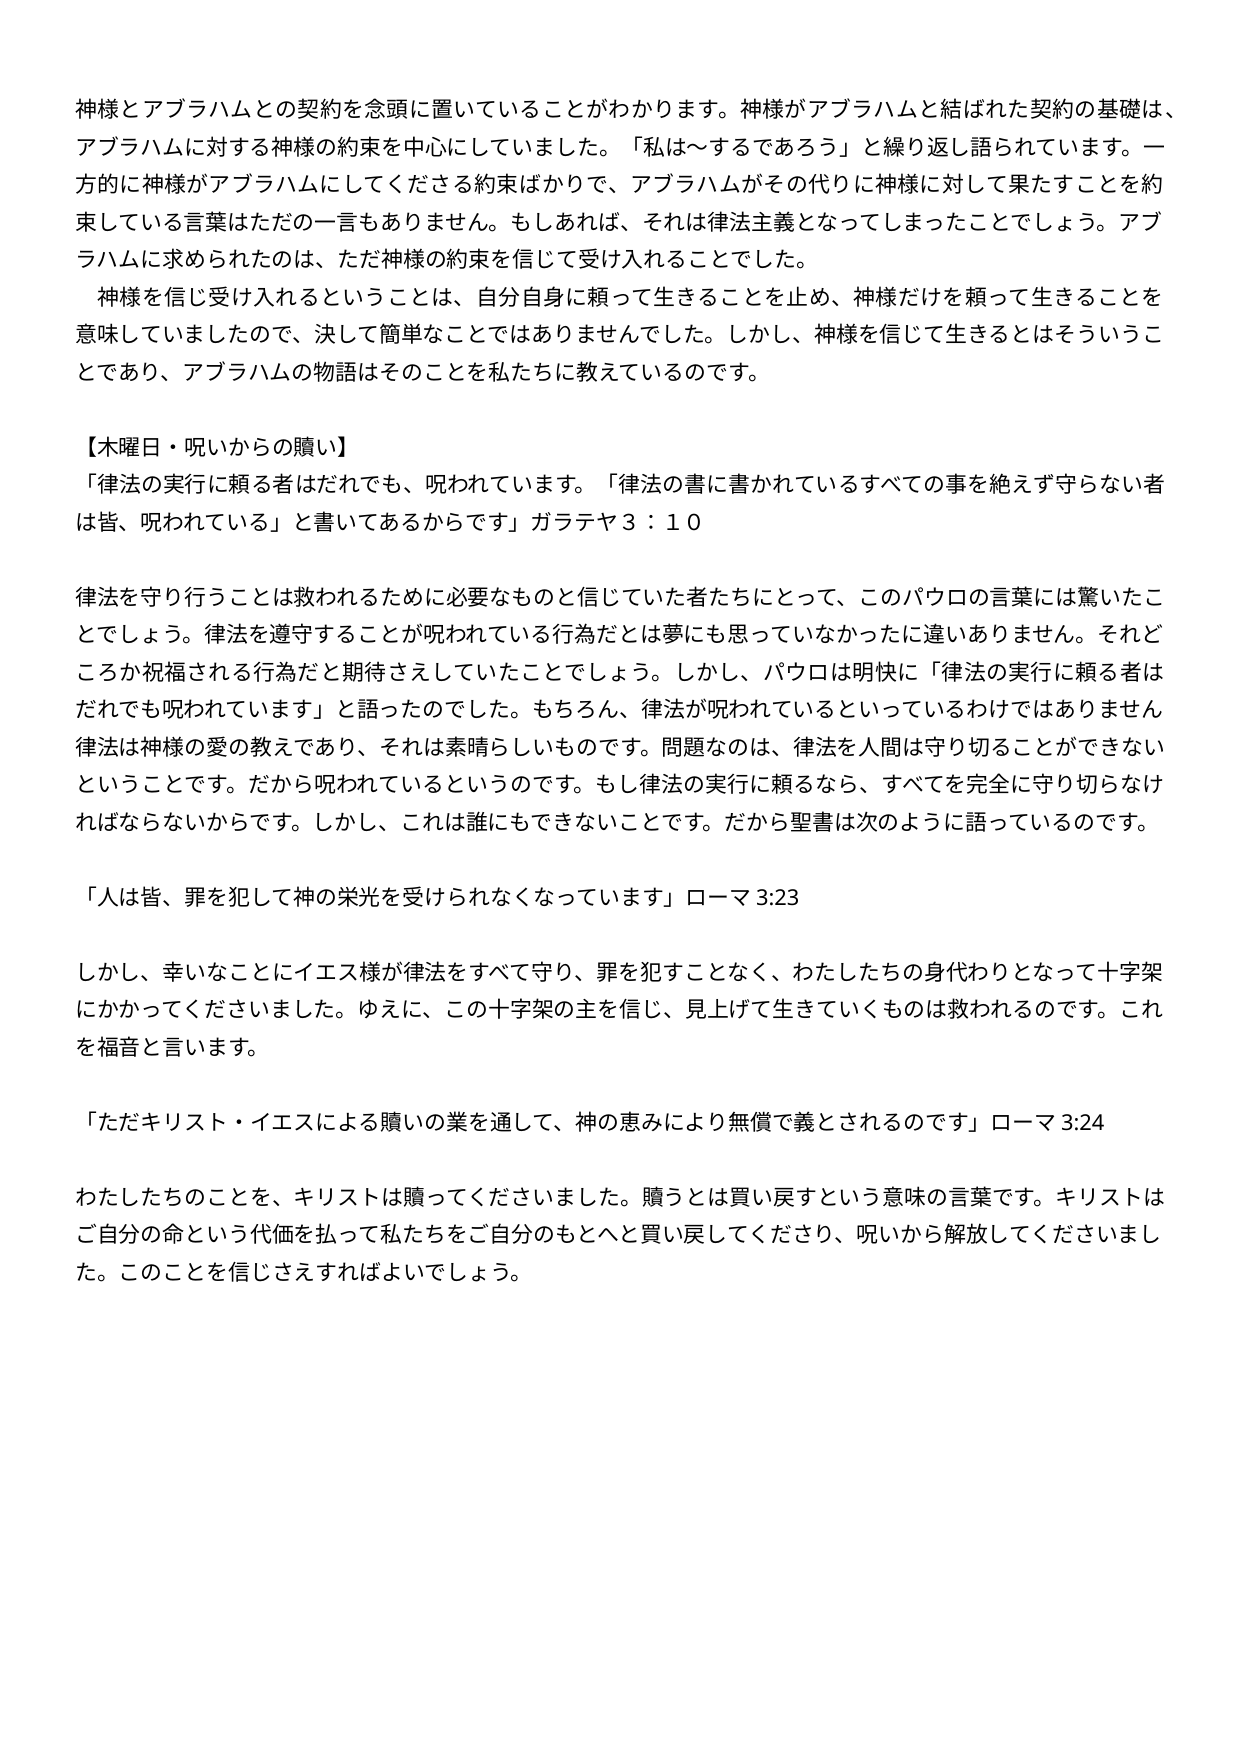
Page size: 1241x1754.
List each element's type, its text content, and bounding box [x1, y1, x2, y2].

text わたしたちのことを、キリストは贖ってくださいました。贖うとは買い戻すという意味の言葉です。キリストはご自分の命という代価を払って私たちをご自分のもとへと買い戻してくださり、呪いから解放してくださいました。このことを信じさえすればよいでしょう。 [75, 1177, 1165, 1289]
text 律法を守り行うことは救われるために必要なものと信じていた者たちにとって、このパウロの言葉には驚いたことでしょう。律法を遵守することが呪われている行為だとは夢にも思っていなかったに違いありません。それどころか祝福される行為だと期待さえしていたことでしょう。しかし、パウロは明快に「律法の実行に頼る者はだれでも呪われています」と語ったのでした。もちろん、律法が呪われているといっているわけではありません。律法は神様の愛の教えであり、それは素晴らしいものです。問題なのは、律法を人間は守り切ることができないということです。だから呪われているというのです。もし律法の実行に頼るなら、すべてを完全に守り切らなければならないからです。しかし、これは誰にもできないことです。だから聖書は次のように語っているのです。 [75, 577, 1165, 839]
text 神様を信じ受け入れるということは、自分自身に頼って生きることを止め、神様だけを頼って生きることを意味していましたので、決して簡単なことではありませんでした。しかし、神様を信じて生きるとはそういうことであり、アブラハムの物語はそのことを私たちに教えているのです。 [75, 277, 1165, 389]
text 「律法の実行に頼る者はだれでも、呪われています。「律法の書に書かれているすべての事を絶えず守らない者は皆、呪われている」と書いてあるからです」ガラテヤ３：１０ [75, 464, 1165, 539]
text 【木曜日・呪いからの贖い】 [75, 427, 1165, 464]
text しかし、幸いなことにイエス様が律法をすべて守り、罪を犯すことなく、わたしたちの身代わりとなって十字架にかかってくださいました。ゆえに、この十字架の主を信じ、見上げて生きていくものは救われるのです。これを福音と言います。 [75, 952, 1165, 1064]
text 「人は皆、罪を犯して神の栄光を受けられなくなっています」ローマ3:23 [75, 877, 1165, 914]
text 「ただキリスト・イエスによる贖いの業を通して、神の恵みにより無償で義とされるのです」ローマ3:24 [75, 1102, 1165, 1139]
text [75, 89, 1165, 277]
